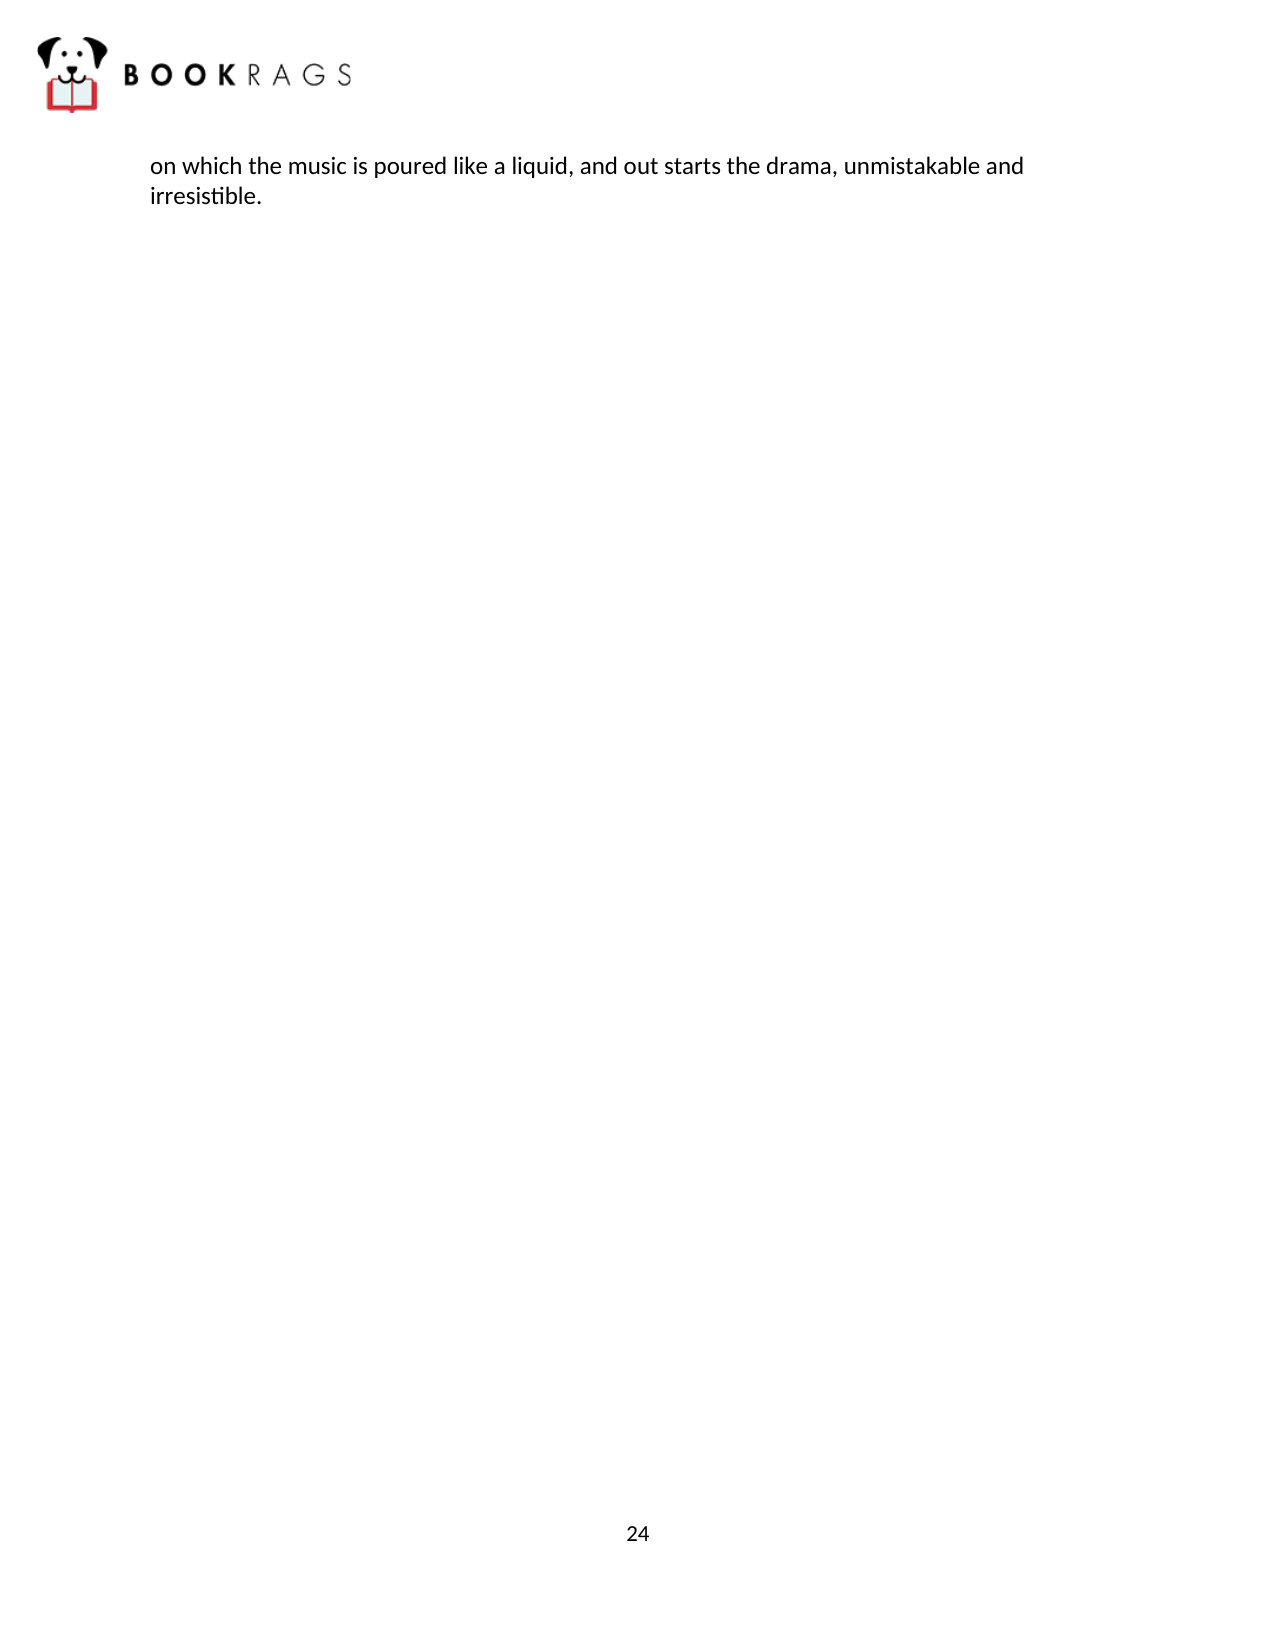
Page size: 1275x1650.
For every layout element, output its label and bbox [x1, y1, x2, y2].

text [150, 150, 1125, 211]
picture [37, 37, 351, 113]
